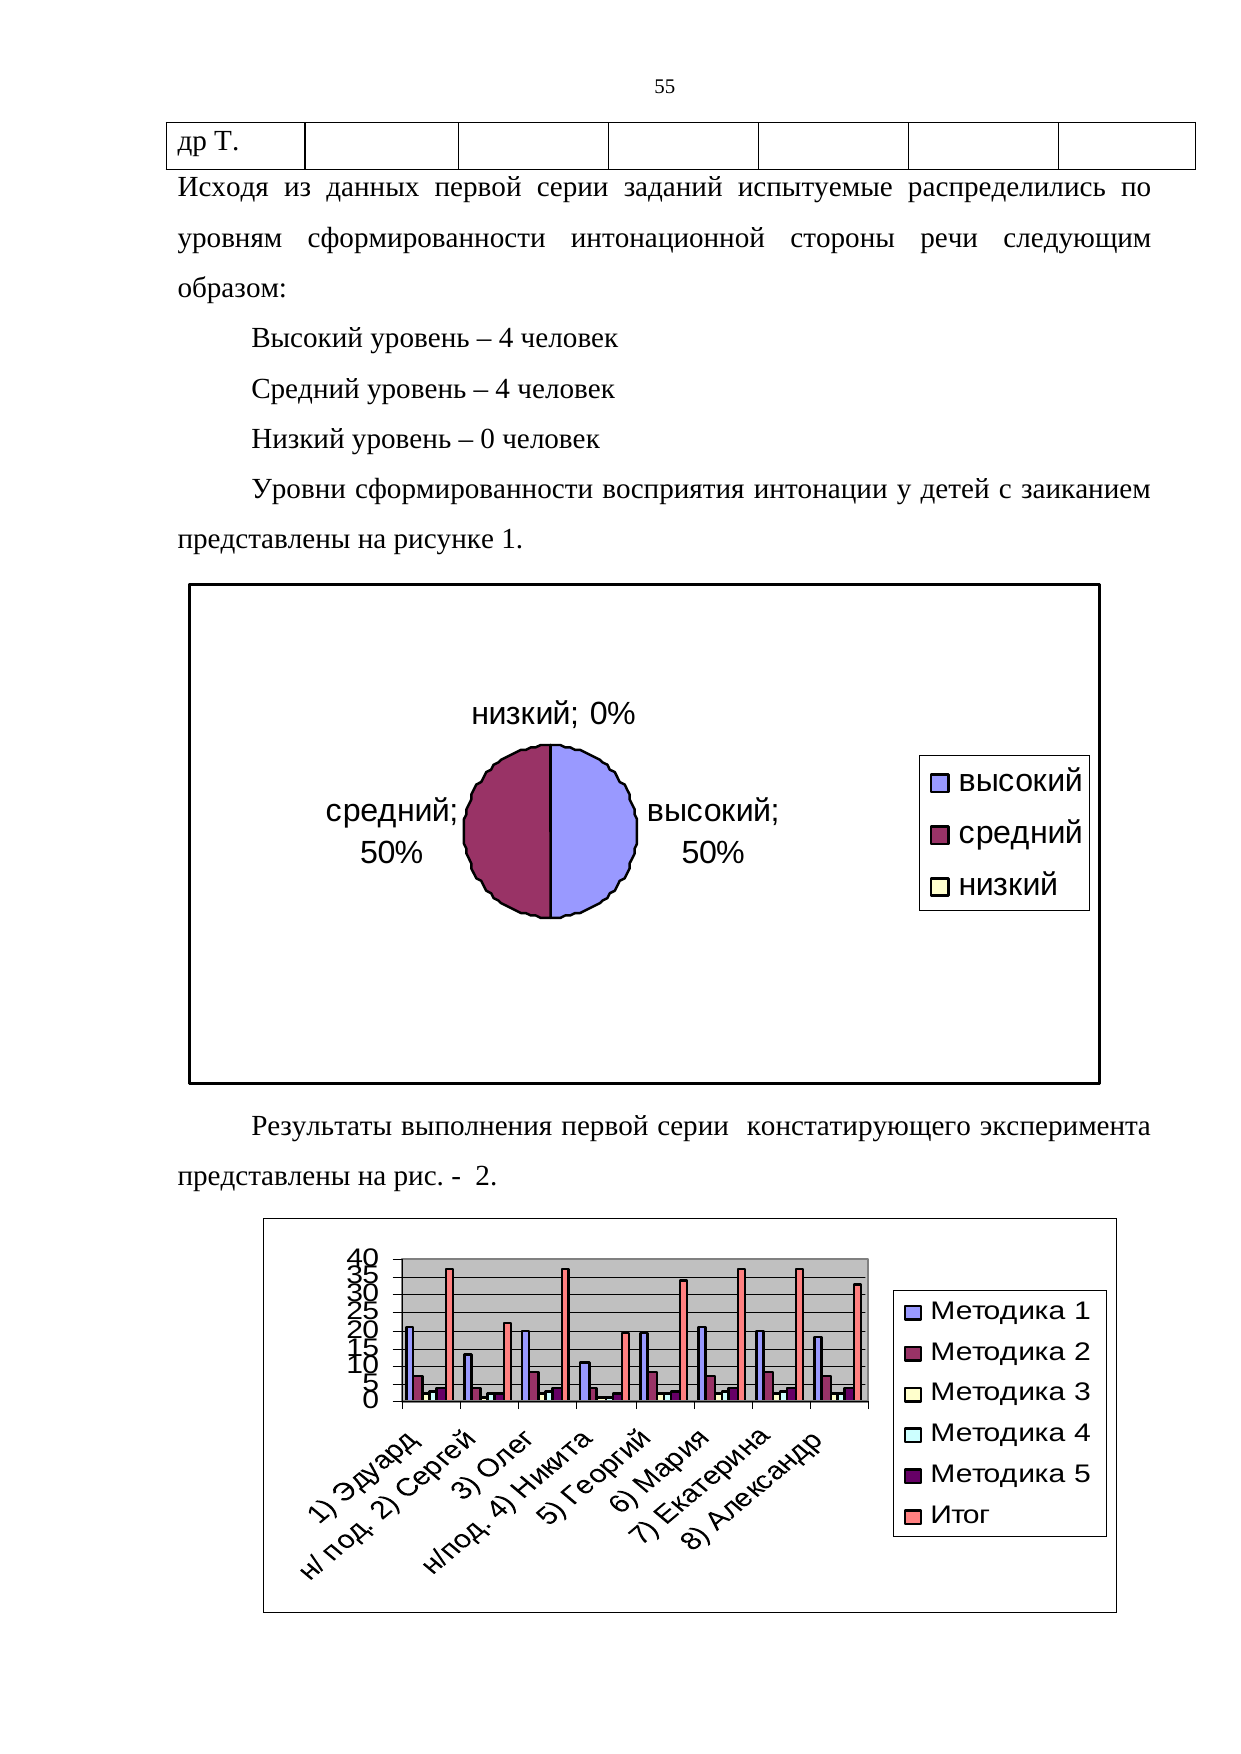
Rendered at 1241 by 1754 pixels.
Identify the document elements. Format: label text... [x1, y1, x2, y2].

text Высокий уровень – 4 человек [177, 320, 1152, 354]
text Средний уровень – 4 человек [177, 371, 1152, 404]
text Низкий уровень – 0 человек [177, 421, 1152, 454]
table_cell 33 [1059, 123, 1195, 168]
table_cell 2 [609, 123, 758, 168]
table_cell 4 [909, 123, 1058, 168]
table_cell 2 [759, 123, 908, 168]
text Исходя из данных первой серии заданий испытуемые распределились по уровням сформированности интонационной стороны речи следующим образом: [177, 170, 1152, 304]
table_cell Александр Т. [167, 123, 304, 168]
table_cell 7 [459, 123, 608, 168]
text Уровни сформированности восприятия интонации у детей с заиканием представлены на рисунке 1. [177, 471, 1152, 555]
table_cell 18 [306, 123, 458, 168]
text Результаты выполнения первой серии констатирующего эксперимента представлены на рис. - 2. [177, 1108, 1152, 1192]
